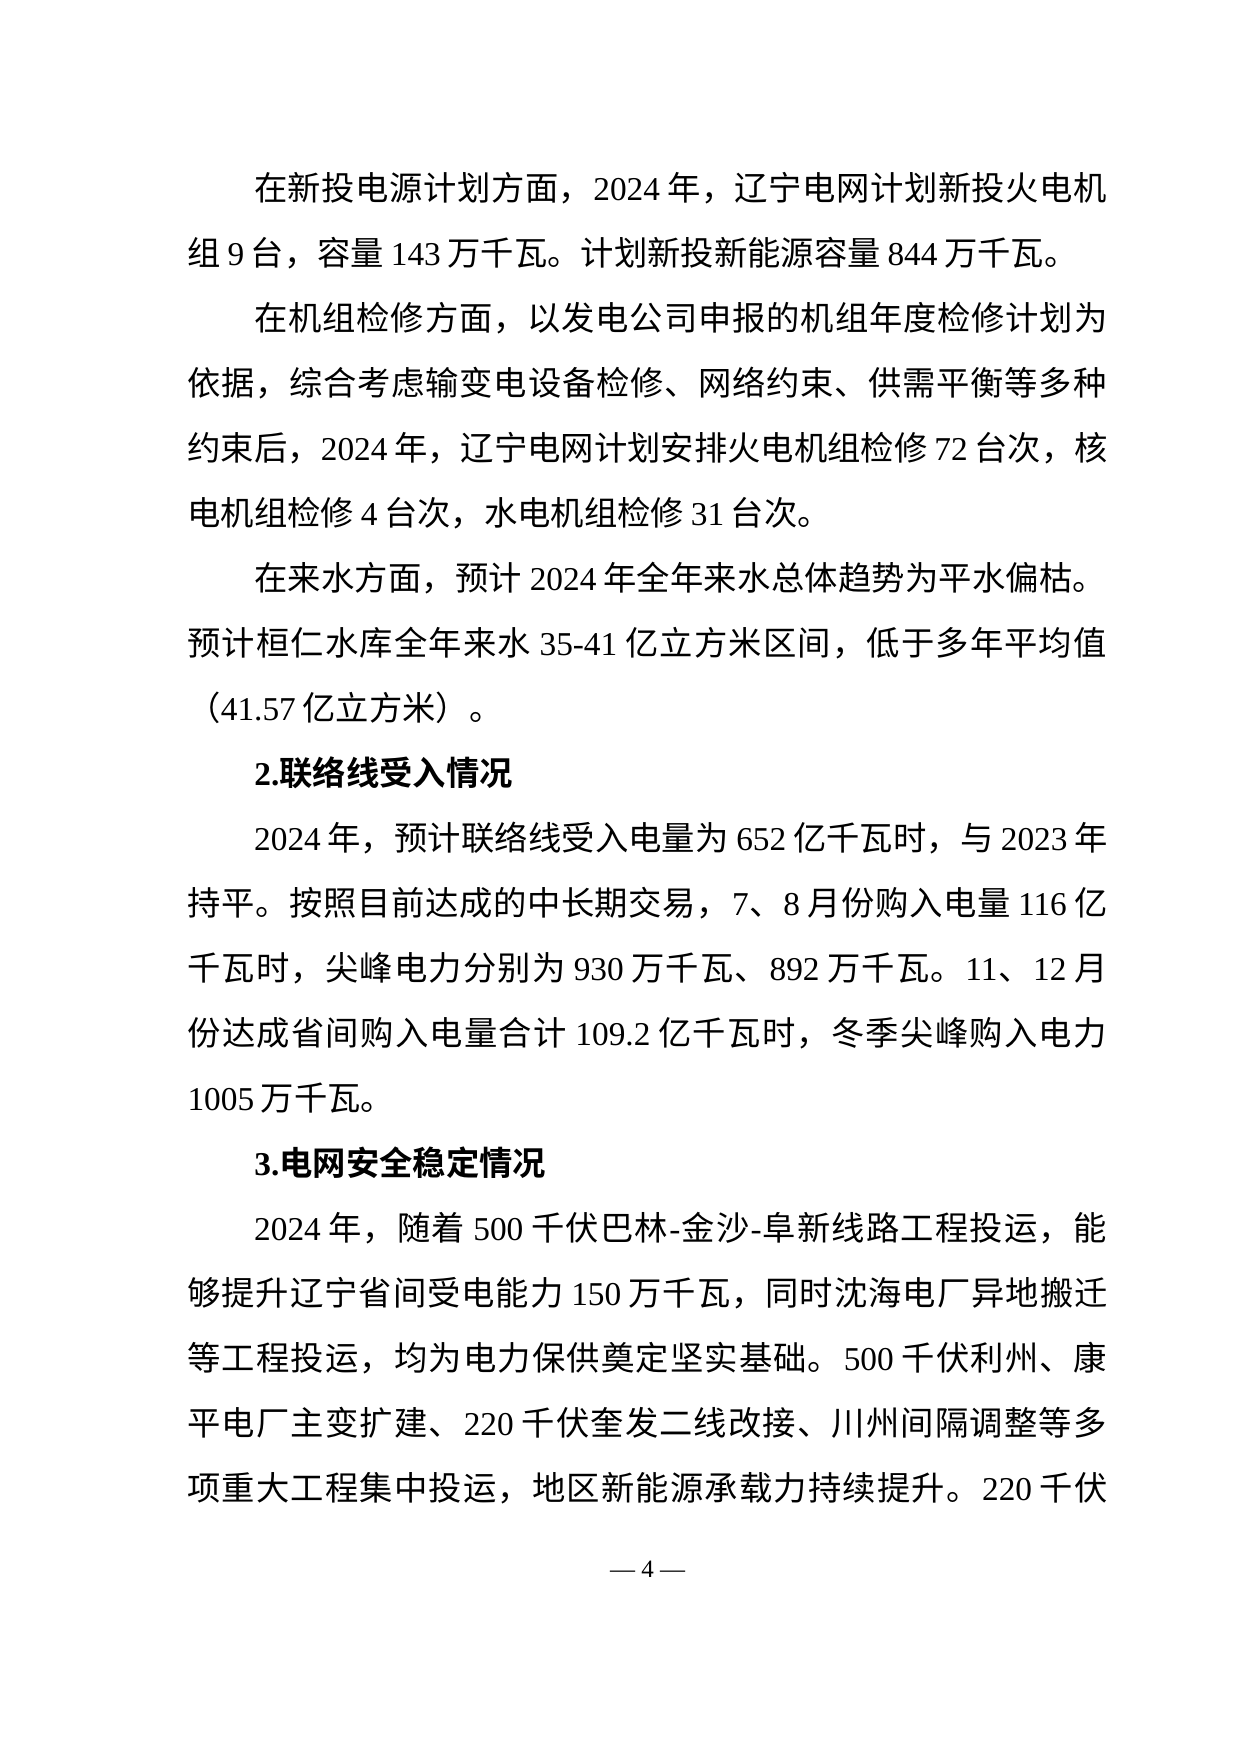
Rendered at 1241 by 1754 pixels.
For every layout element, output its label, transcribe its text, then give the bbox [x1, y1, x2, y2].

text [187, 1193, 1107, 1518]
text 2024年，预计联络线受入电量为652亿千瓦时，与2023年持平。按照目前达成的中长期交易，7、8月份购入电量116亿千瓦时，尖峰电力分别为930万千瓦、892万千瓦。11、12月份达成省间购入电量合计109.2亿千瓦时，冬季尖峰购入电力1005万千瓦。 [187, 803, 1107, 1128]
text 在新投电源计划方面，2024年，辽宁电网计划新投火电机组9台，容量143万千瓦。计划新投新能源容量844万千瓦。 [187, 153, 1107, 283]
text 3.电网安全稳定情况 [187, 1128, 1107, 1193]
text 在机组检修方面，以发电公司申报的机组年度检修计划为依据，综合考虑输变电设备检修、网络约束、供需平衡等多种约束后，2024年，辽宁电网计划安排火电机组检修72台次，核电机组检修4台次，水电机组检修31台次。 [187, 283, 1107, 543]
text 在来水方面，预计2024年全年来水总体趋势为平水偏枯。预计桓仁水库全年来水35-41亿立方米区间，低于多年平均值（41.57亿立方米）。 [187, 543, 1107, 738]
text 2.联络线受入情况 [187, 738, 1107, 803]
